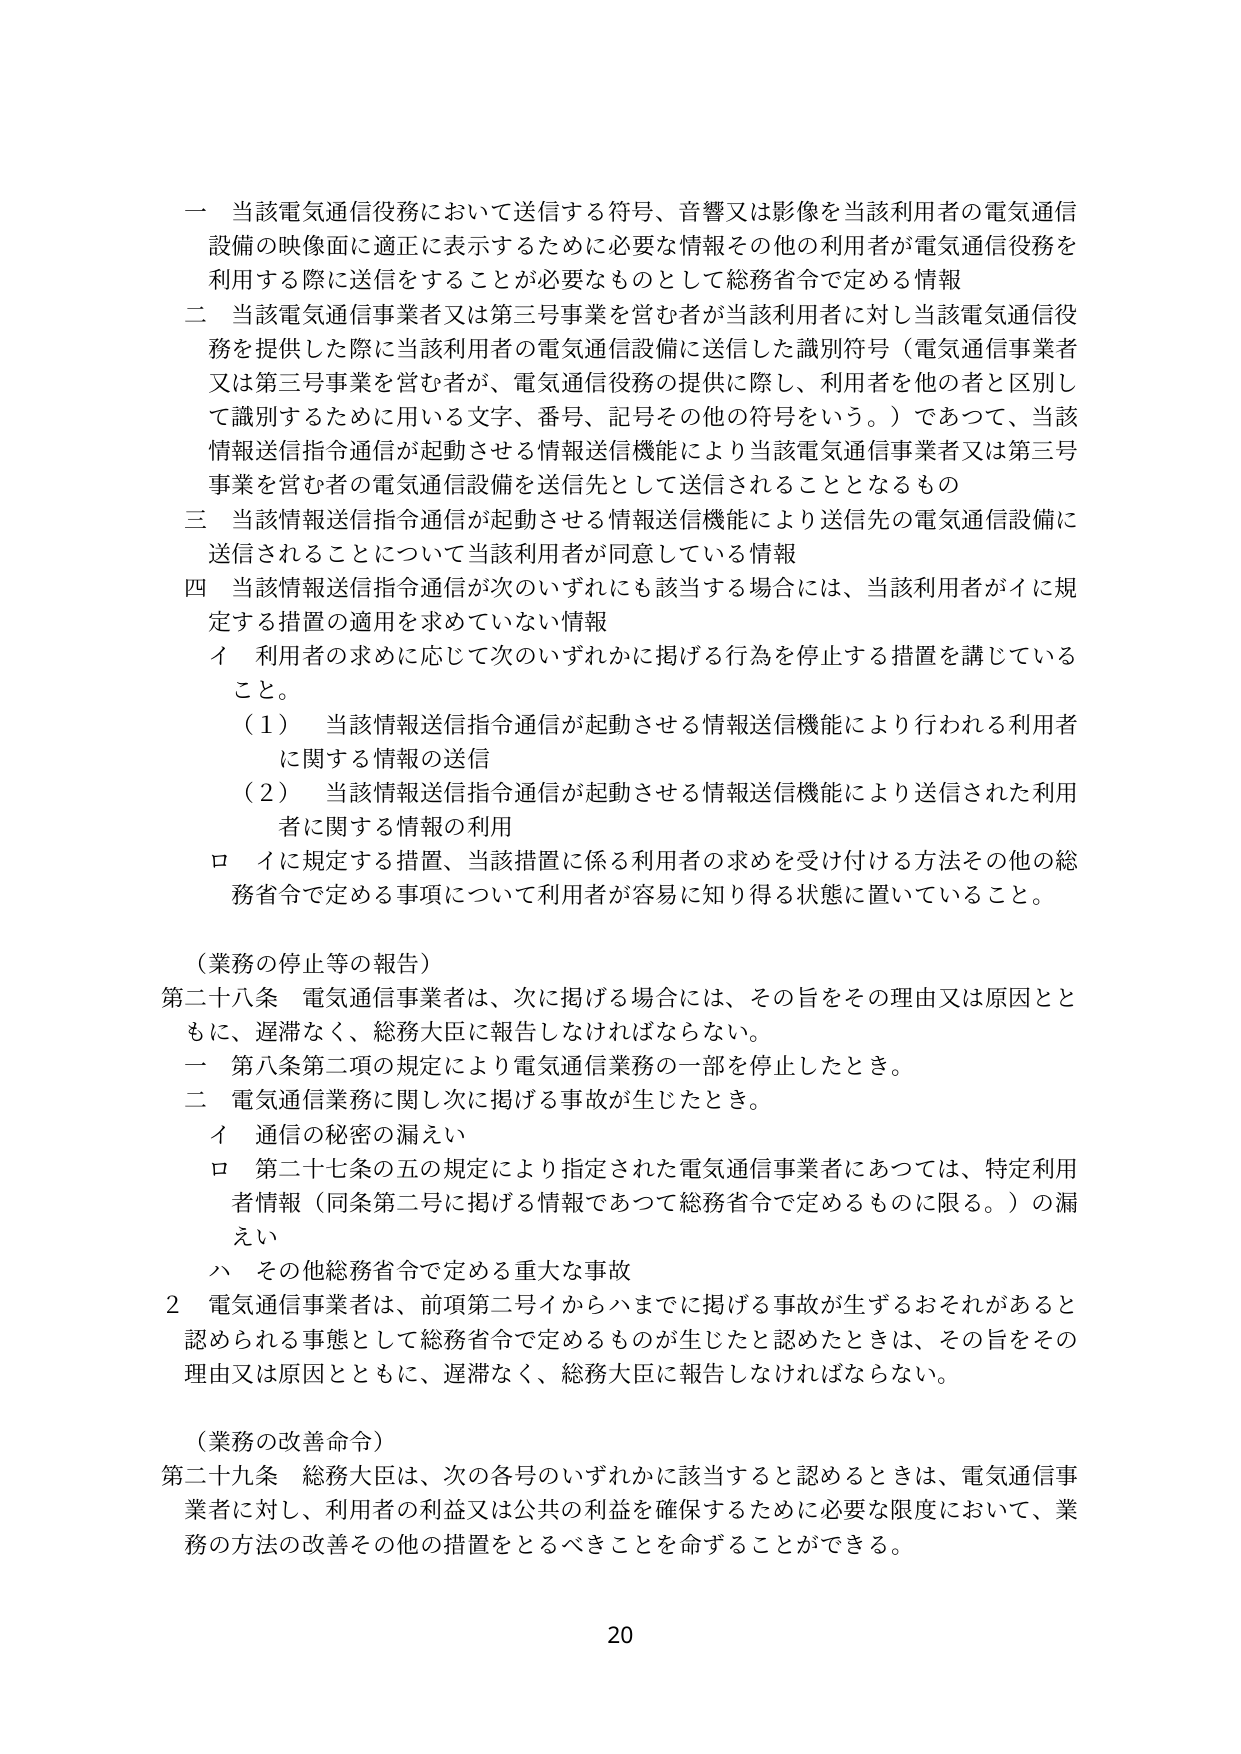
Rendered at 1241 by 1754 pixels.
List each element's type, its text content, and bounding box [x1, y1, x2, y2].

text （１） 当該情報送信指令通信が起動させる情報送信機能により行われる利用者に関する情報の送信 [230, 706, 1079, 774]
text イ 通信の秘密の漏えい [207, 1116, 1079, 1150]
text 四 当該情報送信指令通信が次のいずれにも該当する場合には、当該利用者がイに規定する措置の適用を求めていない情報 [184, 569, 1079, 638]
text （２） 当該情報送信指令通信が起動させる情報送信機能により送信された利用者に関する情報の利用 [230, 774, 1079, 843]
text 一 当該電気通信役務において送信する符号、音響又は影像を当該利用者の電気通信設備の映像面に適正に表示するために必要な情報その他の利用者が電気通信役務を利用する際に送信をすることが必要なものとして総務省令で定める情報 [184, 194, 1079, 296]
text （業務の停止等の報告） [184, 945, 1079, 979]
text ロ 第二十七条の五の規定により指定された電気通信事業者にあつては、特定利用者情報（同条第二号に掲げる情報であつて総務省令で定めるものに限る。）の漏えい [207, 1150, 1079, 1253]
text 第二十八条 電気通信事業者は、次に掲げる場合には、その旨をその理由又は原因とともに、遅滞なく、総務大臣に報告しなければならない。 [161, 979, 1079, 1048]
text 第二十九条 総務大臣は、次の各号のいずれかに該当すると認めるときは、電気通信事業者に対し、利用者の利益又は公共の利益を確保するために必要な限度において、業務の方法の改善その他の措置をとるべきことを命ずることができる。 [161, 1458, 1079, 1560]
text （業務の改善命令） [184, 1424, 1079, 1458]
text 一 第八条第二項の規定により電気通信業務の一部を停止したとき。 [184, 1048, 1079, 1082]
text 二 当該電気通信事業者又は第三号事業を営む者が当該利用者に対し当該電気通信役務を提供した際に当該利用者の電気通信設備に送信した識別符号（電気通信事業者又は第三号事業を営む者が、電気通信役務の提供に際し、利用者を他の者と区別して識別するために用いる文字、番号、記号その他の符号をいう。）であつて、当該情報送信指令通信が起動させる情報送信機能により当該電気通信事業者又は第三号事業を営む者の電気通信設備を送信先として送信されることとなるもの [184, 296, 1079, 501]
text ハ その他総務省令で定める重大な事故 [207, 1253, 1079, 1287]
text ロ イに規定する措置、当該措置に係る利用者の求めを受け付ける方法その他の総務省令で定める事項について利用者が容易に知り得る状態に置いていること。 [207, 843, 1079, 911]
text ２ 電気通信事業者は、前項第二号イからハまでに掲げる事故が生ずるおそれがあると認められる事態として総務省令で定めるものが生じたと認めたときは、その旨をその理由又は原因とともに、遅滞なく、総務大臣に報告しなければならない。 [161, 1287, 1079, 1389]
text イ 利用者の求めに応じて次のいずれかに掲げる行為を停止する措置を講じていること。 [207, 638, 1079, 706]
text 三 当該情報送信指令通信が起動させる情報送信機能により送信先の電気通信設備に送信されることについて当該利用者が同意している情報 [184, 501, 1079, 569]
text 二 電気通信業務に関し次に掲げる事故が生じたとき。 [184, 1082, 1079, 1116]
